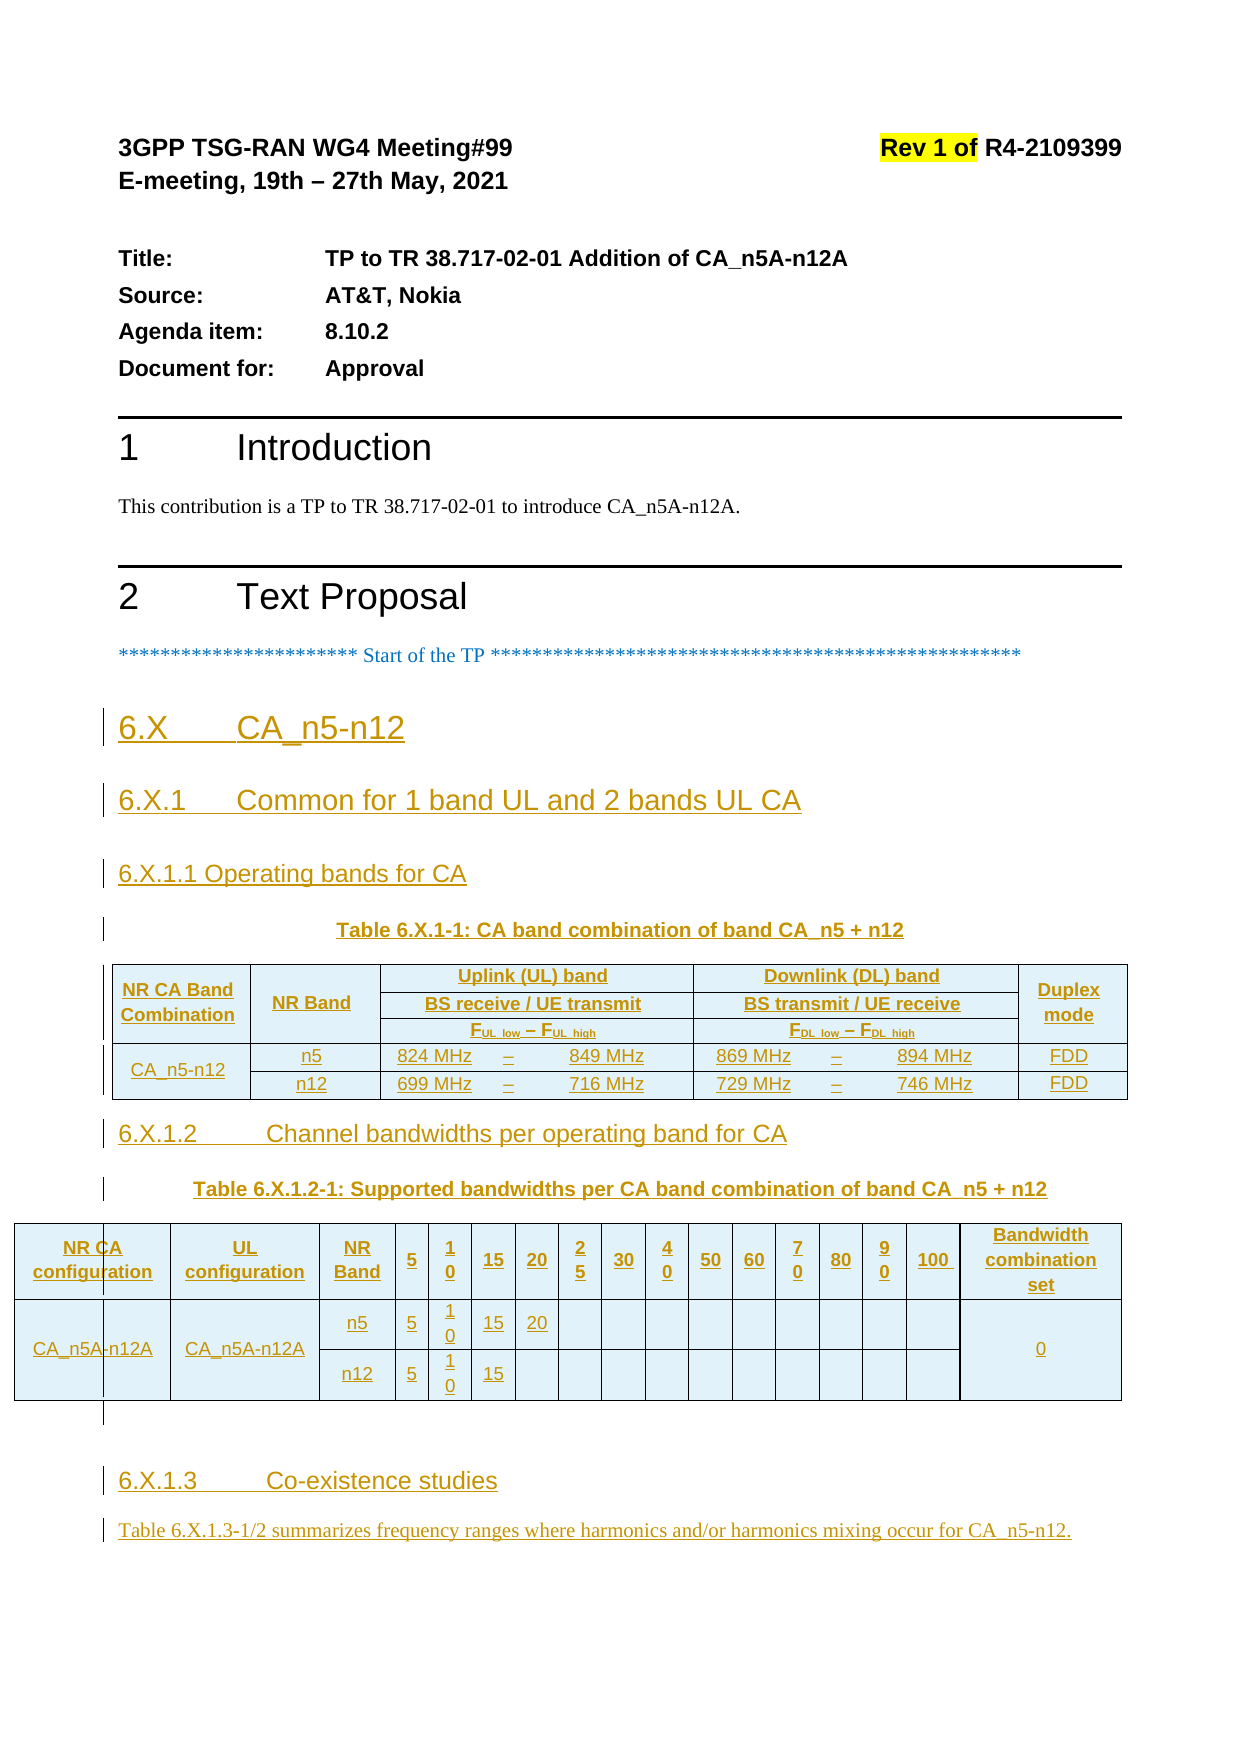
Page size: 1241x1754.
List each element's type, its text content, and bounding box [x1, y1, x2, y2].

subtitle 1 Introduction [118, 419, 1122, 468]
text Title: TP to TR 38.717-02-01 Addition of CA_n5A-n12A [118, 245, 1122, 272]
subtitle 2 Text Proposal [118, 568, 1122, 618]
text 3GPP TSG-RAN WG4 Meeting#99 Rev 1 of R4-2109399 [118, 133, 880, 162]
text 3GPP TSG-RAN WG4 Meeting#99 Rev 1 of R4-2109399 [977, 133, 1122, 162]
text Document for: Approval [118, 354, 1122, 381]
text Agenda item: 8.10.2 [118, 318, 1122, 344]
text Source: AT&T, Nokia [118, 282, 1122, 308]
text This contribution is a TP to TR 38.717-02-01 to introduce CA_n5A-n12A. [118, 494, 1122, 518]
text *********************** Start of the TP *************************************************** [118, 643, 1122, 667]
text E-meeting, 19th – 27th May, 2021 [118, 166, 1122, 195]
